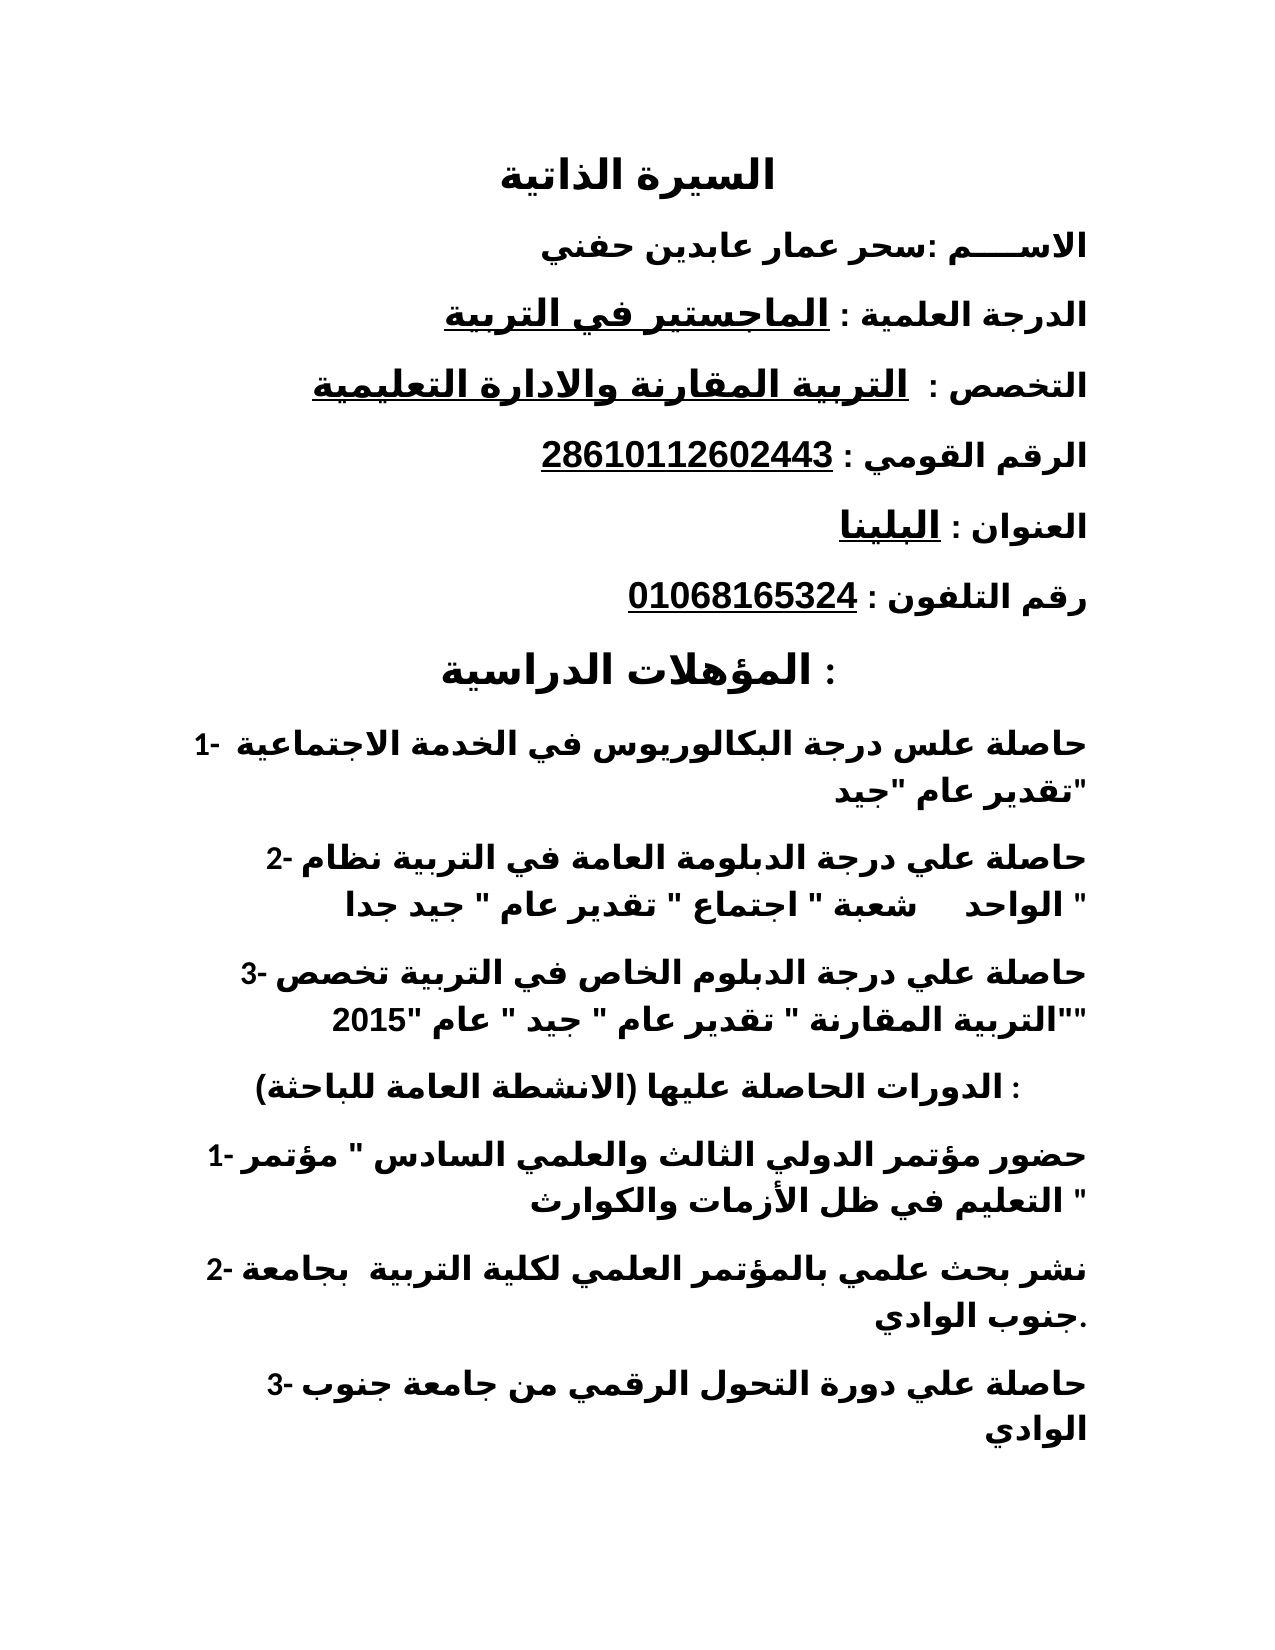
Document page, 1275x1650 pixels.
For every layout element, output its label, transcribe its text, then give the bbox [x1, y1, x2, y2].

text 2- حاصلة علي درجة الدبلومة العامة في التربية نظام الواحد شعبة " اجتماع " تقدير عام " جيد جدا " [187, 837, 1087, 925]
text التخصص : التربية المقارنة والادارة التعليمية [187, 362, 1087, 405]
text الدرجة العلمية : الماجستير في التربية [187, 292, 1087, 335]
text الرقم القومي : 28610112602443 [187, 432, 1087, 476]
text المؤهلات الدراسية : [187, 644, 1087, 694]
text 3- حاصلة علي درجة الدبلوم الخاص في التربية تخصص "التربية المقارنة " تقدير عام " جيد " عام "2015" [187, 952, 1087, 1039]
text رقم التلفون : 01068165324 [187, 573, 1087, 616]
text السيرة الذاتية [187, 150, 1087, 198]
text العنوان : البلينا [187, 503, 1087, 546]
text 1- حاصلة علس درجة البكالوريوس في الخدمة الاجتماعية تقدير عام "جيد" [187, 723, 1087, 811]
text الدورات الحاصلة عليها (الانشطة العامة للباحثة) : [187, 1066, 1087, 1107]
text الاســــم :سحر عمار عابدين حفني [187, 226, 1087, 264]
text 1- حضور مؤتمر الدولي الثالث والعلمي السادس " مؤتمر التعليم في ظل الأزمات والكوارث " [187, 1134, 1087, 1221]
text 3- حاصلة علي دورة التحول الرقمي من جامعة جنوب الوادي [187, 1362, 1087, 1447]
text 2- نشر بحث علمي بالمؤتمر العلمي لكلية التربية بجامعة جنوب الوادي. [187, 1248, 1087, 1336]
